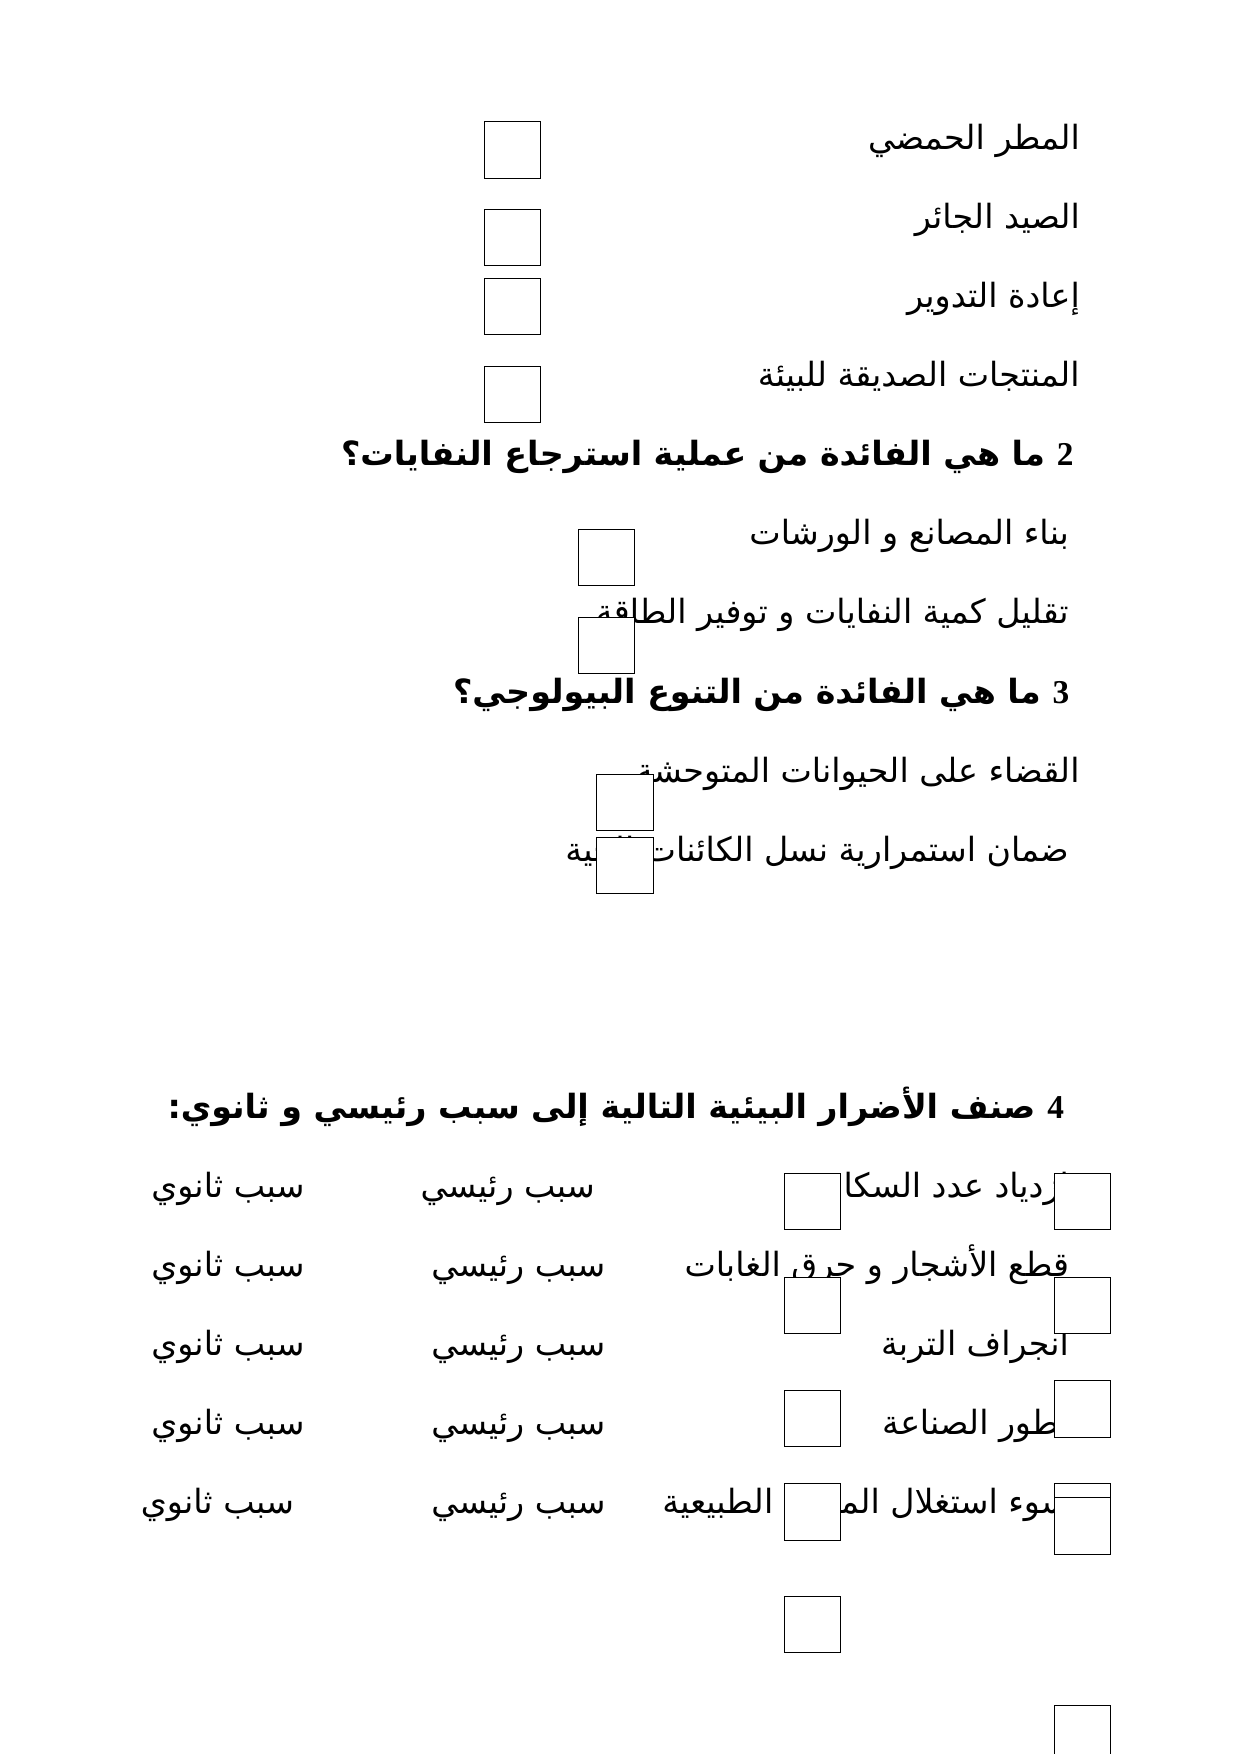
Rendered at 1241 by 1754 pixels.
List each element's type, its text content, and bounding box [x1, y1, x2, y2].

text تطور الصناعة سبب رئيسي سبب ثانوي [118, 1404, 784, 1443]
text إعادة التدوير [118, 276, 1122, 315]
text المنتجات الصديقة للبيئة [118, 355, 1122, 394]
text 4 صنف الأضرار البيئية التالية إلى سبب رئيسي و ثانوي: [118, 1087, 1122, 1126]
text 2 ما هي الفائدة من عملية استرجاع النفايات؟ [118, 434, 1122, 473]
text تقليل كمية النفايات و توفير الطاقة [118, 593, 1122, 632]
text تطور الصناعة سبب رئيسي سبب ثانوي [841, 1404, 1122, 1443]
text انجراف التربة سبب رئيسي سبب ثانوي [118, 1325, 1122, 1364]
text سوء استغلال الموارد الطبيعية سبب رئيسي سبب ثانوي [841, 1483, 1054, 1522]
text ضمان استمرارية نسل الكائنات الحية [118, 830, 1122, 869]
text الصيد الجائر [118, 197, 1122, 236]
text ازدياد عدد السكان سبب رئيسي سبب ثانوي [118, 1167, 1122, 1206]
text سوء استغلال الموارد الطبيعية سبب رئيسي سبب ثانوي [118, 1483, 784, 1522]
text 3 ما هي الفائدة من التنوع البيولوجي؟ [118, 672, 1122, 711]
text القضاء على الحيوانات المتوحشة [118, 751, 1122, 790]
text قطع الأشجار و حرق الغابات سبب رئيسي سبب ثانوي [118, 1246, 1122, 1284]
text بناء المصانع و الورشات [118, 514, 1122, 553]
text المطر الحمضي [118, 118, 1122, 157]
